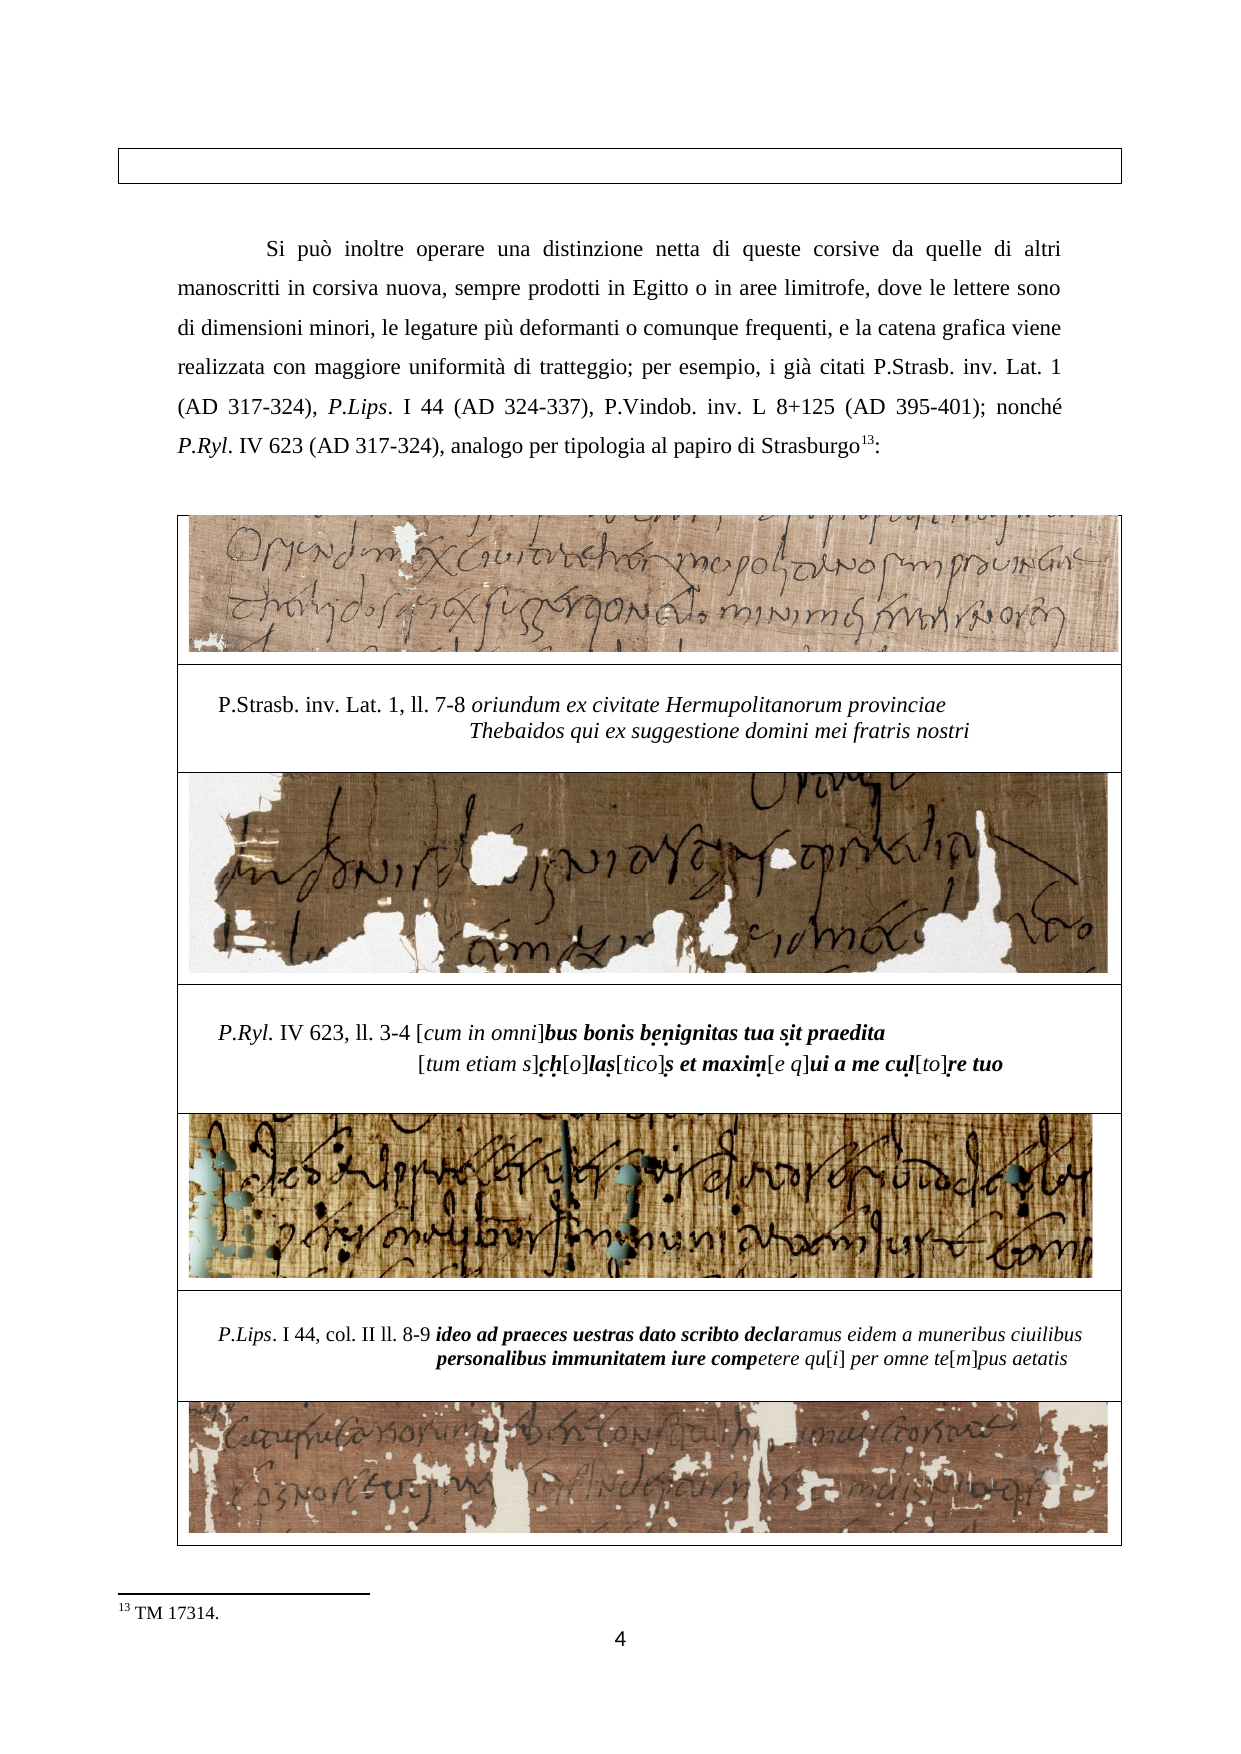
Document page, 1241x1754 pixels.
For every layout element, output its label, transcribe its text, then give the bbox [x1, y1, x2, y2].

table_cell P.Strasb. inv. Lat. 1, ll. 7-8 oriundum ex civitate Hermupolitanorum provinciae Thebaidos qui ex suggestione domini mei fratris nostri [178, 665, 1121, 772]
table_cell [178, 773, 1121, 984]
table_cell [178, 1402, 1121, 1545]
picture [188, 1114, 1093, 1278]
table_cell [178, 1114, 1121, 1289]
picture [188, 515, 1119, 652]
table_cell P.Ryl. IV 623, ll. 3-4 [cum in omni]bus bonis bẹṇignitas tua sịt praedita [tum etiam s]c̣ḥ[o]laṣ[tico]ṣ et maxiṃ[e q]ui a me cuḷ[to]ṛe tuo [178, 985, 1121, 1113]
table_header [178, 516, 1121, 663]
picture [188, 1402, 1108, 1533]
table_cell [119, 149, 1121, 183]
table_cell P.Lips. I 44, col. II ll. 8-9 ideo ad praeces uestras dato scribto declaramus eidem a muneribus ciuilibus personalibus immunitatem iure competere qu[i] per omne te[m]pus aetatis [178, 1291, 1121, 1401]
picture [188, 773, 1108, 973]
text Si può inoltre operare una distinzione netta di queste corsive da quelle di altri manoscritti in corsiva nuova, sempre prodotti in Egitto o in aree limitrofe, dove le lettere sono di dimensioni minori, le legature più deformanti o comunque frequenti, e la catena grafica viene realizzata con maggiore uniformità di tratteggio; per esempio, i già citati P.Strasb. inv. Lat. 1 (AD 317-324), P.Lips. I 44 (AD 324-337), P.Vindob. inv. L 8+125 (AD 395-401); nonché P.Ryl. IV 623 (AD 317-324), analogo per tipologia al papiro di Strasburgo: [177, 235, 1063, 458]
